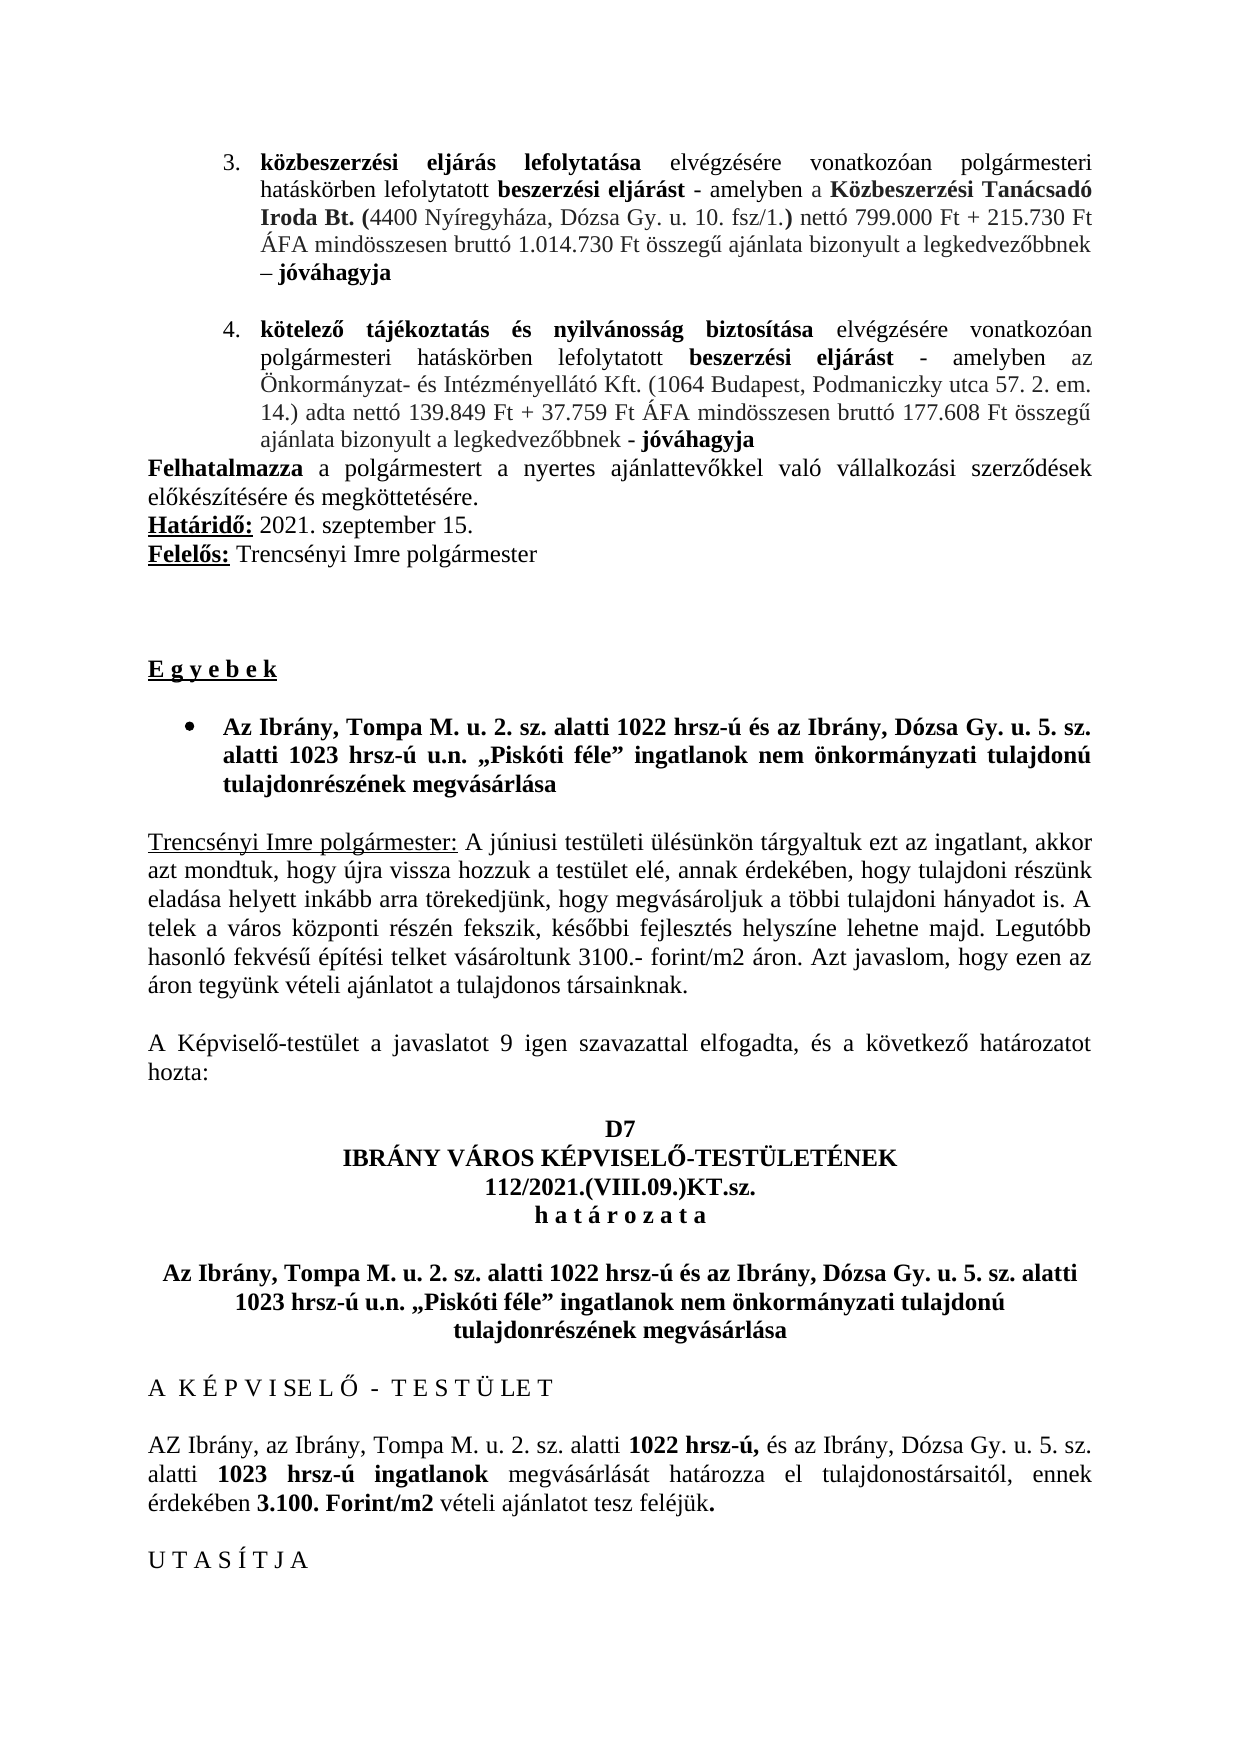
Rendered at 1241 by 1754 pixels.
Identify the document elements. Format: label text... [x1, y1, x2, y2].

text Felhatalmazza a polgármestert a nyertes ajánlattevőkkel való vállalkozási szerződések előkészítésére és megköttetésére. [148, 453, 1093, 510]
text D7 [148, 1114, 1093, 1143]
text Az Ibrány, Tompa M. u. 2. sz. alatti 1022 hrsz-ú és az Ibrány, Dózsa Gy. u. 5. sz. alatti 1023 hrsz-ú u.n. „Piskóti féle” ingatlanok nem önkormányzati tulajdonú tulajdonrészének megvásárlása [148, 1258, 1093, 1344]
text Felelős: Trencsényi Imre polgármester [148, 539, 1093, 568]
text E g y e b e k [148, 654, 1093, 683]
list Az Ibrány, Tompa M. u. 2. sz. alatti 1022 hrsz-ú és az Ibrány, Dózsa Gy. u. 5. sz. alatti 1023 hrsz-ú u.n. „Piskóti féle” ingatlanok nem önkormányzati tulajdonú tulajdonrészének megvásárlása [185, 712, 1093, 798]
text Határidő: 2021. szeptember 15. [148, 510, 1093, 539]
text Trencsényi Imre polgármester: A júniusi testületi ülésünkön tárgyaltuk ezt az ingatlant, akkor azt mondtuk, hogy újra vissza hozzuk a testület elé, annak érdekében, hogy tulajdoni részünk eladása helyett inkább arra törekedjünk, hogy megvásároljuk a többi tulajdoni hányadot is. A telek a város központi részén fekszik, későbbi fejlesztés helyszíne lehetne majd. Legutóbb hasonló fekvésű építési telket vásároltunk 3100.- forint/m2 áron. Azt javaslom, hogy ezen az áron tegyünk vételi ajánlatot a tulajdonos társainknak. [148, 827, 1093, 999]
text U T A S Í T J A [148, 1545, 1093, 1574]
text AZ Ibrány, az Ibrány, Tompa M. u. 2. sz. alatti 1022 hrsz-ú, és az Ibrány, Dózsa Gy. u. 5. sz. alatti 1023 hrsz-ú ingatlanok megvásárlását határozza el tulajdonostársaitól, ennek érdekében 3.100. Forint/m2 vételi ajánlatot tesz feléjük. [148, 1430, 1093, 1517]
text h a t á r o z a t a [148, 1200, 1093, 1229]
text IBRÁNY VÁROS KÉPVISELŐ-TESTÜLETÉNEK [148, 1143, 1093, 1172]
text 112/2021.(VIII.09.)KT.sz. [148, 1172, 1093, 1200]
list kötelező tájékoztatás és nyilvánosság biztosítása elvégzésére vonatkozóan polgármesteri hatáskörben lefolytatott beszerzési eljárást - amelyben az Önkormányzat- és Intézményellátó Kft. (1064 Budapest, Podmaniczky utca 57. 2. em. 14.) adta nettó 139.849 Ft + 37.759 Ft ÁFA mindösszesen bruttó 177.608 Ft összegű ajánlata bizonyult a legkedvezőbbnek - jóváhagyja [223, 315, 1093, 453]
text A Képviselő-testület a javaslatot 9 igen szavazattal elfogadta, és a következő határozatot hozta: [148, 1028, 1093, 1085]
list közbeszerzési eljárás lefolytatása elvégzésére vonatkozóan polgármesteri hatáskörben lefolytatott beszerzési eljárást - amelyben a Közbeszerzési Tanácsadó Iroda Bt. (4400 Nyíregyháza, Dózsa Gy. u. 10. fsz/1.) nettó 799.000 Ft + 215.730 Ft ÁFA mindösszesen bruttó 1.014.730 Ft összegű ajánlata bizonyult a legkedvezőbbnek – jóváhagyja [223, 148, 1093, 286]
text A K É P V I SE L Ő - T E S T Ü LE T [148, 1373, 1093, 1402]
